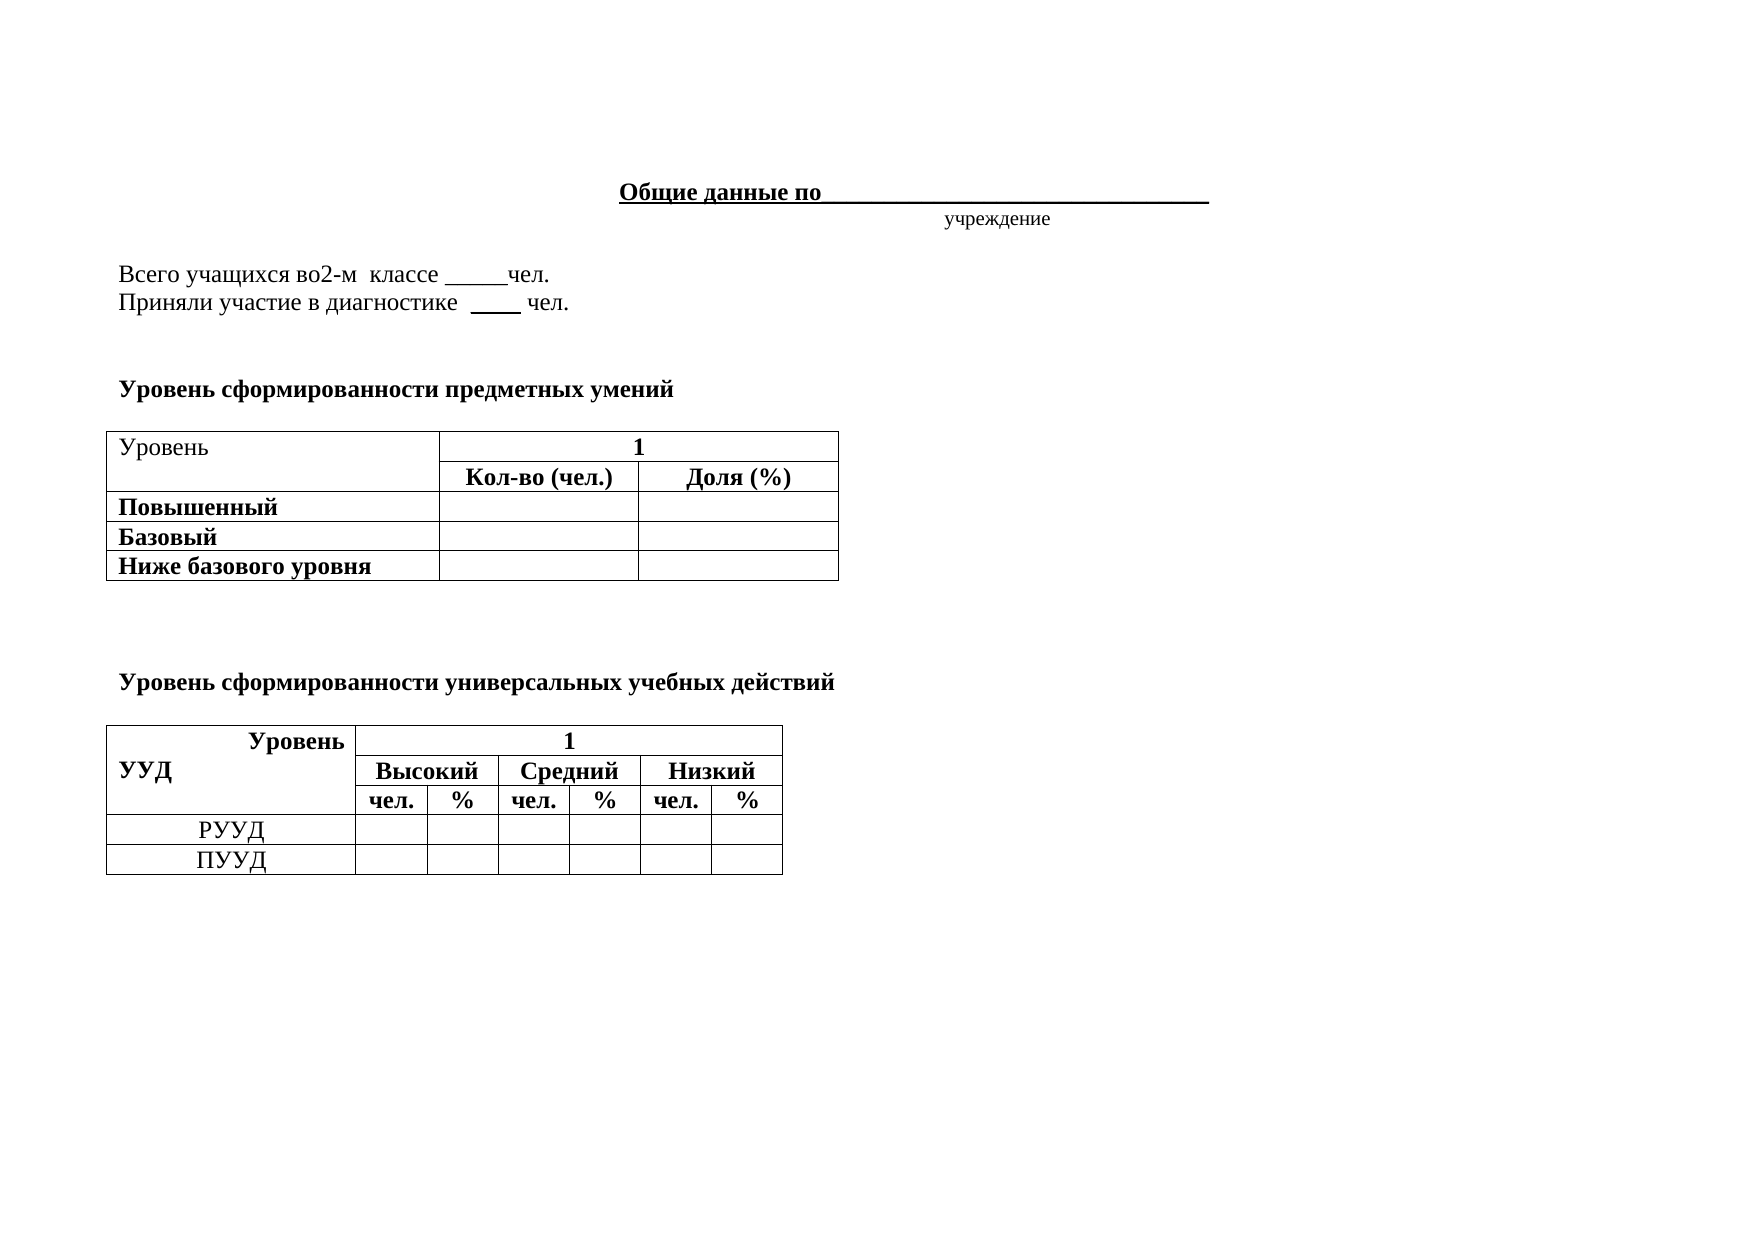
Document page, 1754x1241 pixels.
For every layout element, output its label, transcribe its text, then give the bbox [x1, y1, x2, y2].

text Приняли участие в диагностике ____ чел. [118, 287, 1636, 316]
table_cell [499, 845, 569, 874]
table_cell [440, 522, 638, 550]
table_cell Базовый [107, 522, 439, 550]
table_cell [641, 845, 711, 874]
table_cell [641, 815, 711, 844]
table_cell [356, 845, 427, 874]
table_cell Кол-во (чел.) [440, 462, 638, 491]
table_cell Доля (%) [639, 462, 838, 491]
table_cell [440, 492, 638, 521]
table_cell [639, 492, 838, 521]
table_header Уровень [107, 432, 439, 491]
text Уровень сформированности предметных умений [118, 374, 1636, 402]
table_header Уровень УУД [107, 726, 355, 814]
table_cell [639, 551, 838, 580]
table_cell [499, 815, 569, 844]
table_header 1 [356, 726, 782, 755]
table_cell [428, 845, 498, 874]
table_cell [570, 815, 640, 844]
table_cell [570, 845, 640, 874]
table_cell Высокий [356, 756, 498, 784]
table_cell чел. [641, 786, 711, 814]
text учреждение [118, 206, 1636, 230]
table_cell РУУД [107, 815, 355, 844]
table_cell Ниже базового уровня [107, 551, 439, 580]
table_cell [639, 522, 838, 550]
table_cell чел. [499, 786, 569, 814]
table_cell чел. [356, 786, 427, 814]
text Всего учащихся во2-м классе _____чел. [118, 259, 1636, 287]
table_cell ПУУД [107, 845, 355, 874]
table_cell [712, 815, 782, 844]
table_cell % [570, 786, 640, 814]
text Общие данные по_______________________________ [118, 177, 1636, 206]
text Уровень сформированности универсальных учебных действий [118, 667, 1636, 696]
table_cell Средний [499, 756, 640, 784]
table_cell Низкий [641, 756, 782, 784]
table_cell [712, 845, 782, 874]
table_cell % [428, 786, 498, 814]
table_cell [356, 815, 427, 844]
table_cell [428, 815, 498, 844]
table_cell Повышенный [107, 492, 439, 521]
table_cell % [712, 786, 782, 814]
table_header 1 [440, 432, 838, 461]
table_cell [440, 551, 638, 580]
